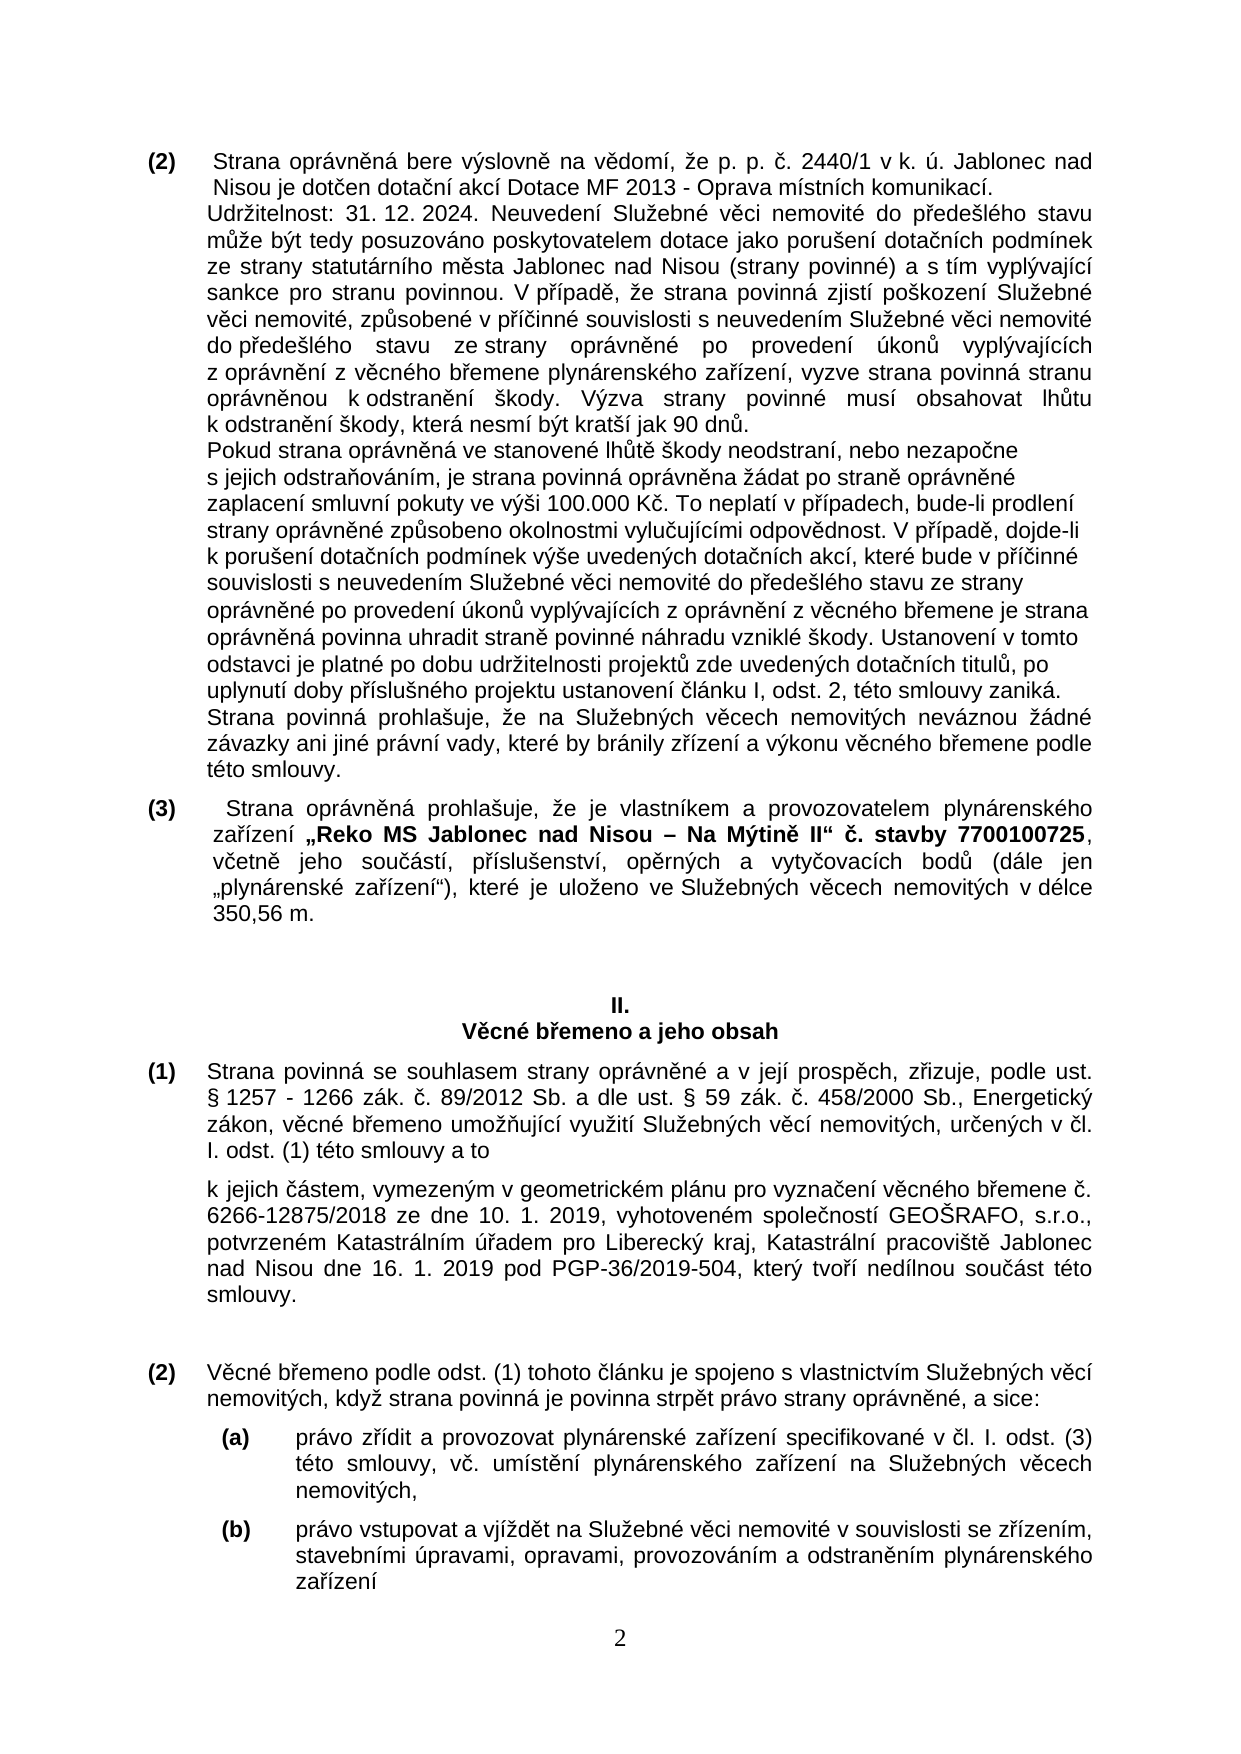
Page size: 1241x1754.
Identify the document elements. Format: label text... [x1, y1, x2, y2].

text (b) právo vstupovat a vjíždět na Služebné věci nemovité v souvislosti se zřízením, stavebními úpravami, opravami, provozováním a odstraněním plynárenského zařízení [221, 1516, 1093, 1595]
text Udržitelnost: 31. 12. 2024. Neuvedení Služebné věci nemovité do předešlého stavu může být tedy posuzováno poskytovatelem dotace jako porušení dotačních podmínek ze strany statutárního města Jablonec nad Nisou (strany povinné) a s tím vyplývající sankce pro stranu povinnou. V případě, že strana povinná zjistí poškození Služebné věci nemovité, způsobené v příčinné souvislosti s neuvedením Služebné věci nemovité do předešlého stavu ze strany oprávněné po provedení úkonů vyplývajících z oprávnění z věcného břemene plynárenského zařízení, vyzve strana povinná stranu oprávněnou k odstranění škody. Výzva strany povinné musí obsahovat lhůtu k odstranění škody, která nesmí být kratší jak 90 dnů. [207, 200, 1093, 437]
text Pokud strana oprávněná ve stanovené lhůtě škody neodstraní, nebo nezapočne s jejich odstraňováním, je strana povinná oprávněna žádat po straně oprávněné zaplacení smluvní pokuty ve výši 100.000 Kč. To neplatí v případech, bude-li prodlení strany oprávněné způsobeno okolnostmi vylučujícími odpovědnost. V případě, dojde-li k porušení dotačních podmínek výše uvedených dotačních akcí, které bude v příčinné souvislosti s neuvedením Služebné věci nemovité do předešlého stavu ze strany oprávněné po provedení úkonů vyplývajících z oprávnění z věcného břemene je strana oprávněná povinna uhradit straně povinné náhradu vzniklé škody. Ustanovení v tomto odstavci je platné po dobu udržitelnosti projektů zde uvedených dotačních titulů, po uplynutí doby příslušného projektu ustanovení článku I, odst. 2, této smlouvy zaniká. [207, 437, 1093, 703]
text Věcné břemeno a jeho obsah [148, 1018, 1093, 1045]
text Strana povinná prohlašuje, že na Služebných věcech nemovitých neváznou žádné závazky ani jiné právní vady, které by bránily zřízení a výkonu věcného břemene podle této smlouvy. [207, 703, 1093, 782]
text (a) právo zřídit a provozovat plynárenské zařízení specifikované v čl. I. odst. (3) této smlouvy, vč. umístění plynárenského zařízení na Služebných věcech nemovitých, [221, 1424, 1093, 1503]
list Strana oprávněná bere výslovně na vědomí, že p. p. č. 2440/1 v k. ú. Jablonec nad Nisou je dotčen dotační akcí Dotace MF 2013 - Oprava místních komunikací. [148, 148, 1093, 200]
list Strana oprávněná prohlašuje, že je vlastníkem a provozovatelem plynárenského zařízení „Reko MS Jablonec nad Nisou – Na Mýtině II“ č. stavby 7700100725, včetně jeho součástí, příslušenství, opěrných a vytyčovacích bodů (dále jen „plynárenské zařízení“), které je uloženo ve Služebných věcech nemovitých v délce 350,56 m. [148, 795, 1093, 927]
text k jejich částem, vymezeným v geometrickém plánu pro vyznačení věcného břemene č. 6266-12875/2018 ze dne 10. 1. 2019, vyhotoveném společností GEOŠRAFO, s.r.o., potvrzeném Katastrálním úřadem pro Liberecký kraj, Katastrální pracoviště Jablonec nad Nisou dne 16. 1. 2019 pod PGP-36/2019-504, který tvoří nedílnou součást této smlouvy. [207, 1176, 1093, 1307]
list Strana povinná se souhlasem strany oprávněné a v její prospěch, zřizuje, podle ust. § 1257 - 1266 zák. č. 89/2012 Sb. a dle ust. § 59 zák. č. 458/2000 Sb., Energetický zákon, věcné břemeno umožňující využití Služebných věcí nemovitých, určených v čl. I. odst. (1) této smlouvy a to [148, 1058, 1093, 1163]
text II. [148, 992, 1093, 1018]
list Věcné břemeno podle odst. (1) tohoto článku je spojeno s vlastnictvím Služebných věcí nemovitých, když strana povinná je povinna strpět právo strany oprávněné, a sice: [148, 1359, 1093, 1412]
